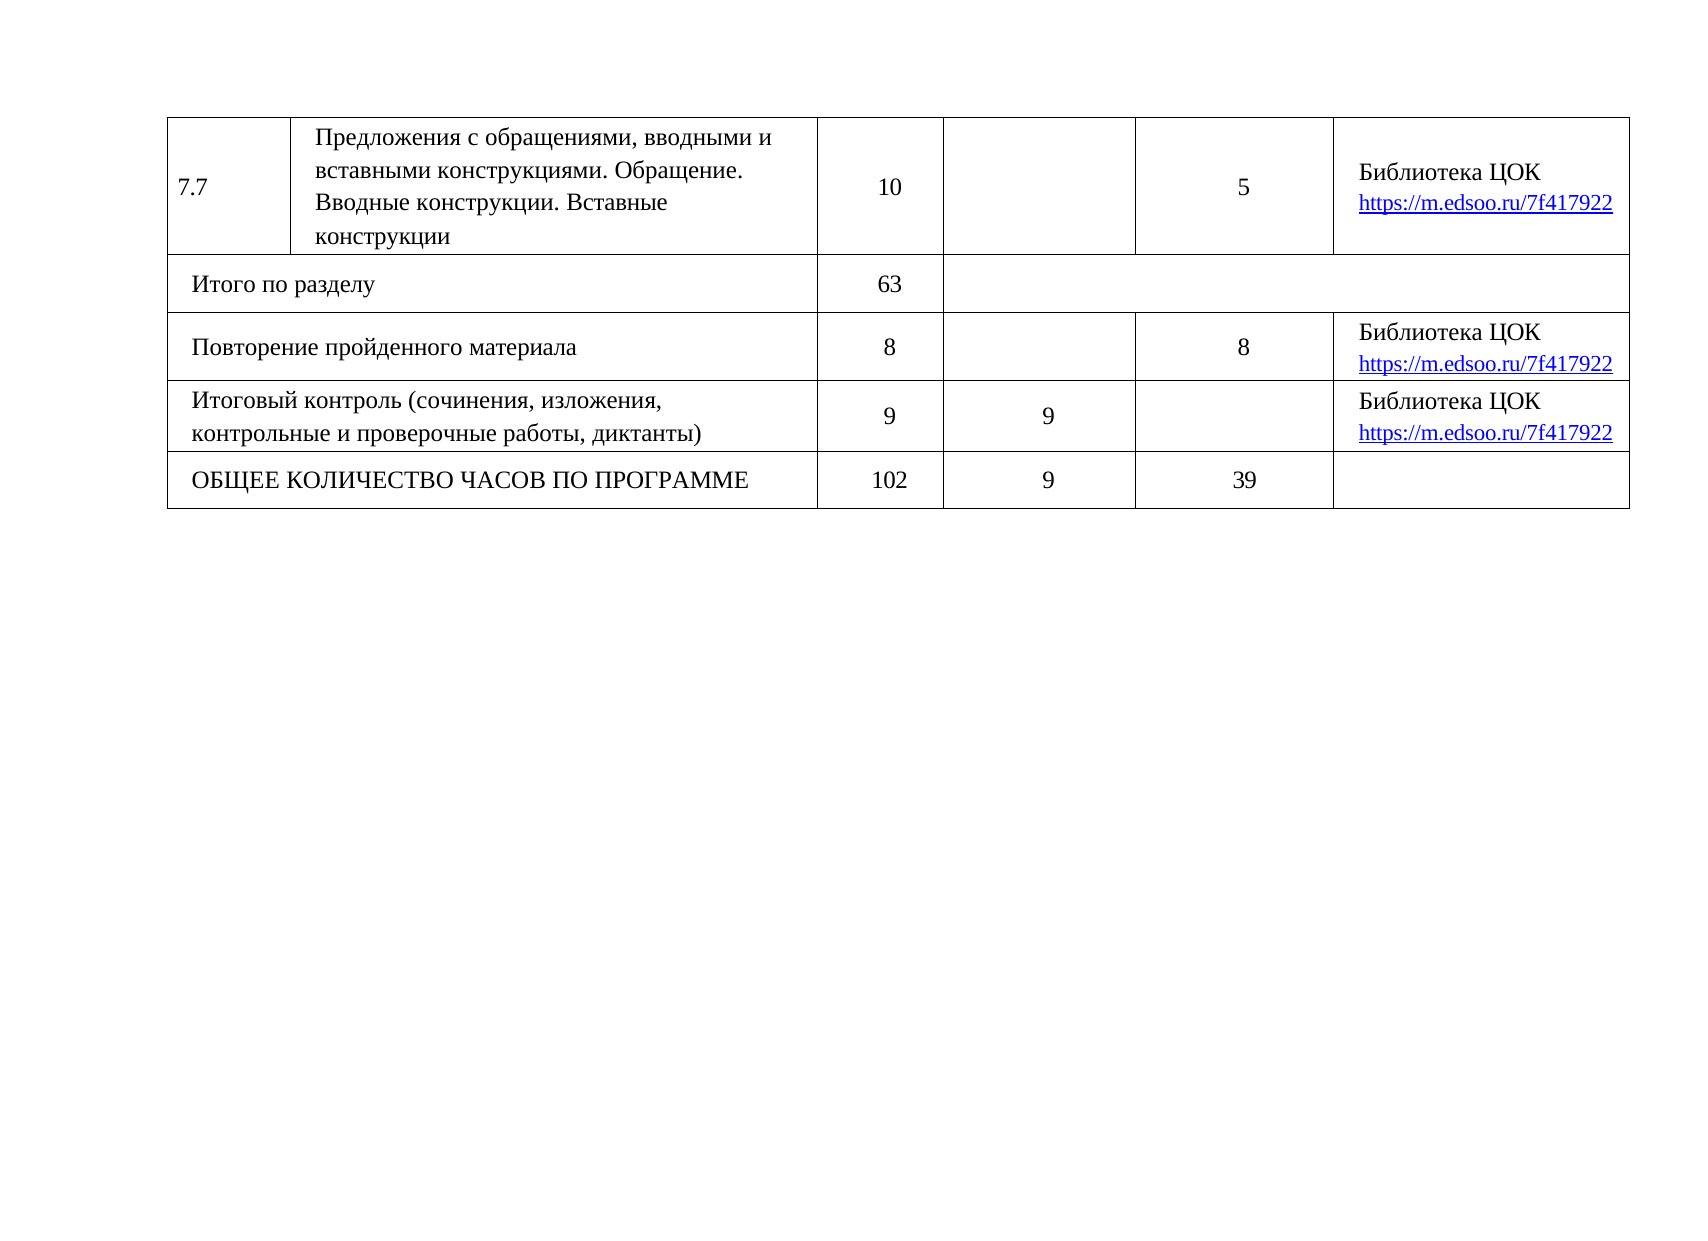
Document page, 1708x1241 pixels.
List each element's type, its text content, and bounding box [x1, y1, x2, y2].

table_cell Итого по разделу [168, 255, 817, 312]
table_cell [1334, 452, 1629, 508]
table_cell 8 [818, 313, 943, 380]
table_cell 8 [1136, 313, 1333, 380]
table_header 7.7 [168, 118, 290, 254]
table_cell Библиотека ЦОК https://m.edsoo.ru/7f417922 [1334, 381, 1629, 451]
table_cell 9 [818, 381, 943, 451]
table_header 5 [1136, 118, 1333, 254]
table_cell 39 [1136, 452, 1333, 508]
table_header Библиотека ЦОК https://m.edsoo.ru/7f417922 [1334, 118, 1629, 254]
table_header 10 [818, 118, 943, 254]
table_cell 102 [818, 452, 943, 508]
table_cell Итоговый контроль (сочинения, изложения, контрольные и проверочные работы, диктанты) [168, 381, 817, 451]
table_cell [944, 255, 1629, 312]
table_cell ОБЩЕЕ КОЛИЧЕСТВО ЧАСОВ ПО ПРОГРАММЕ [168, 452, 817, 508]
table_cell 9 [944, 381, 1135, 451]
table_cell Повторение пройденного материала [168, 313, 817, 380]
table_cell [1136, 381, 1333, 451]
table_cell Библиотека ЦОК https://m.edsoo.ru/7f417922 [1334, 313, 1629, 380]
table_header Предложения с обращениями, вводными и вставными конструкциями. Обращение. Вводные конструкции. Вставные конструкции [291, 118, 817, 254]
table_cell 9 [944, 452, 1135, 508]
table_cell 63 [818, 255, 943, 312]
table_cell [944, 313, 1135, 380]
table_header [944, 118, 1135, 254]
